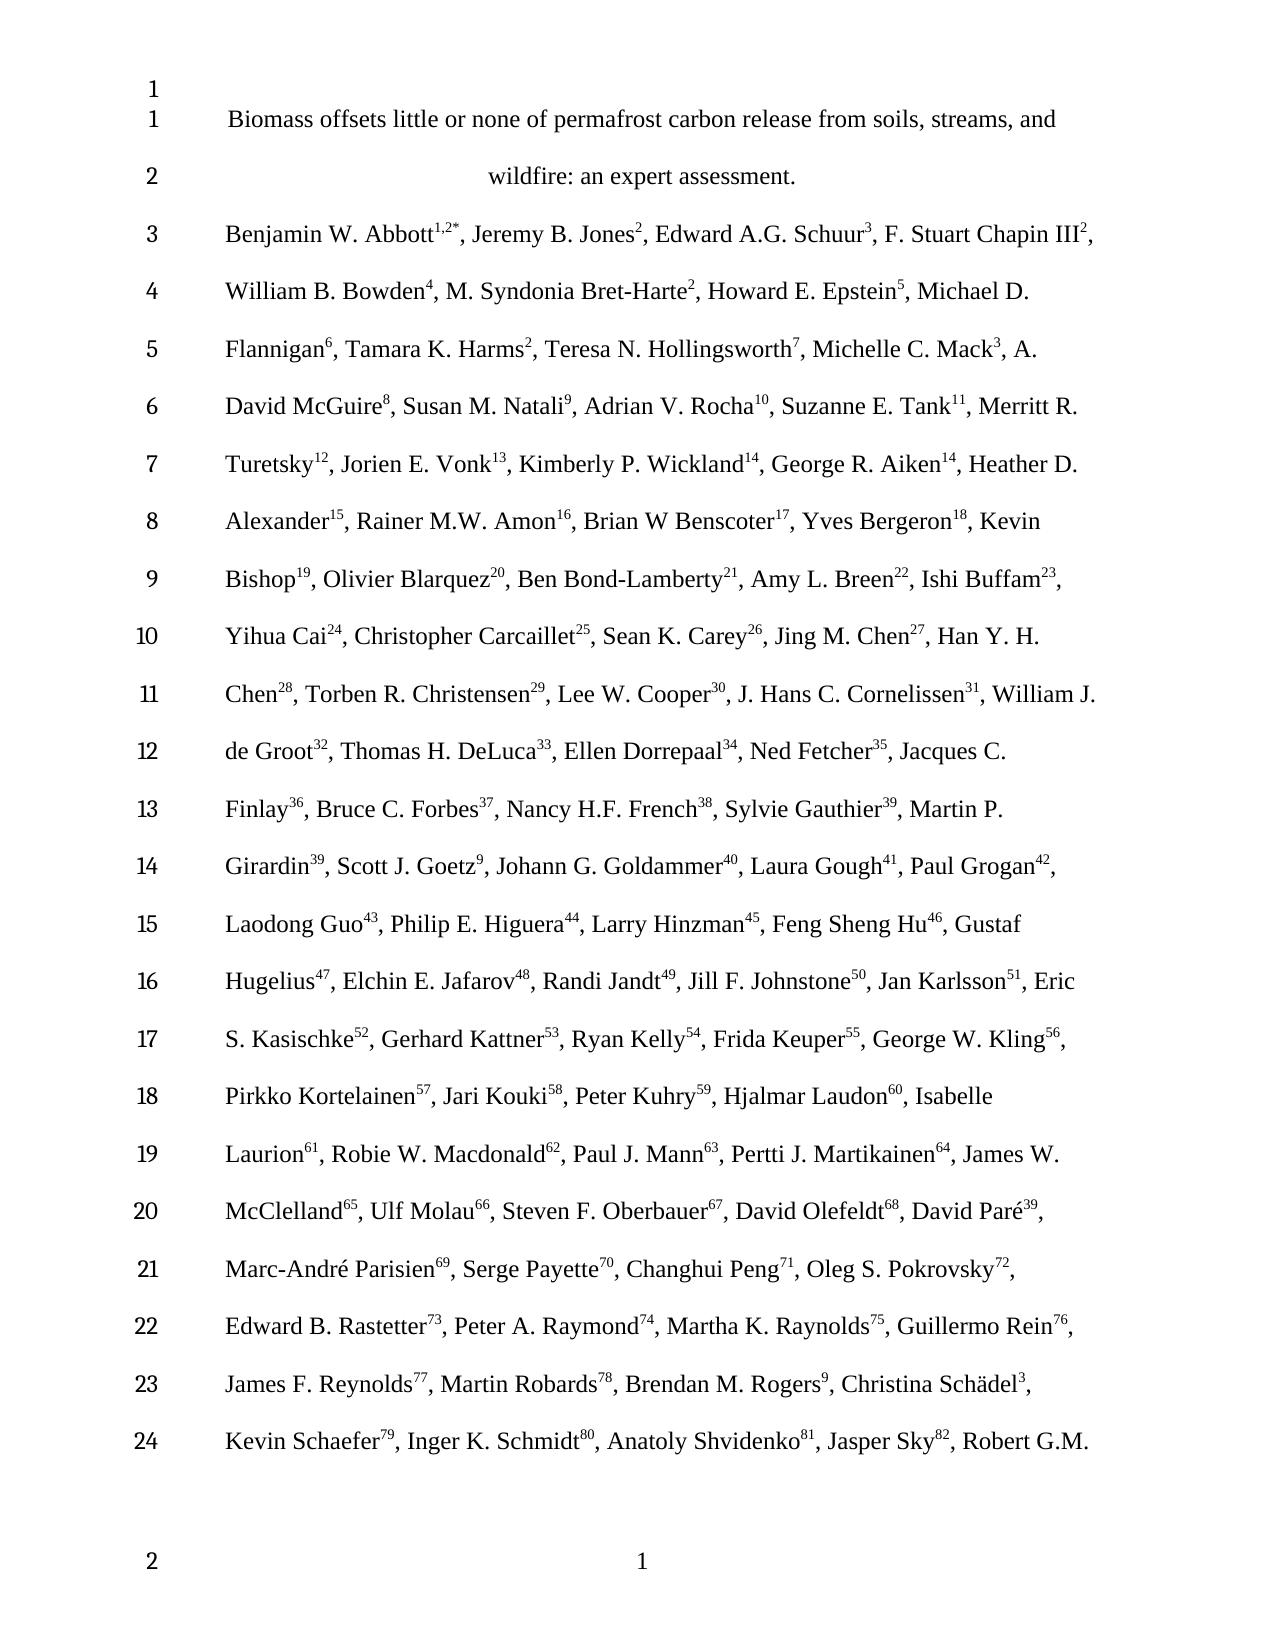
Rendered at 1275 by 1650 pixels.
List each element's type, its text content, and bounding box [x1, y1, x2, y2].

text Biomass offsets little or none of permafrost carbon release from soils, streams, and wildfire: an expert assessment. [187, 104, 1096, 190]
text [225, 219, 1096, 1455]
